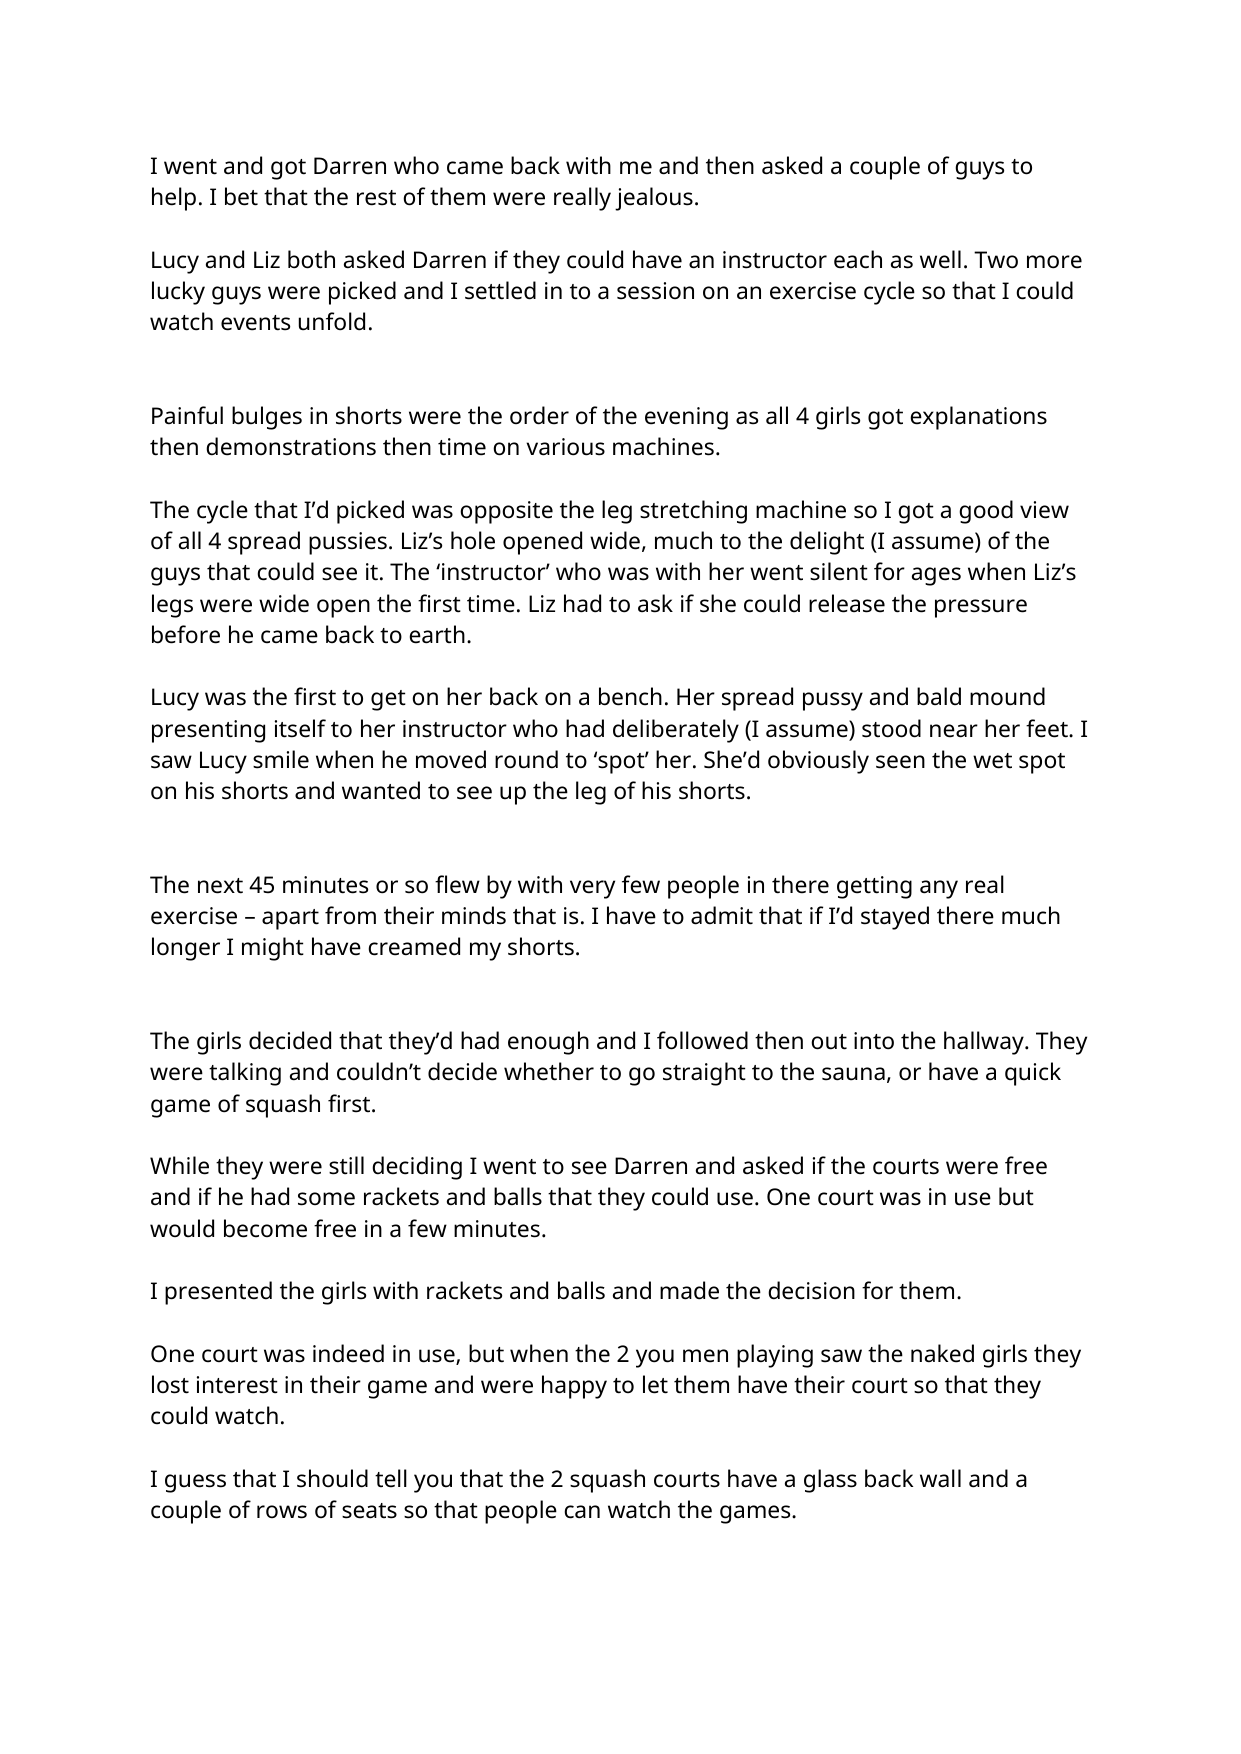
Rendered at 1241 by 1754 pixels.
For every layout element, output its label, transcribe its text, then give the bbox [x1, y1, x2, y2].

text One court was indeed in use, but when the 2 you men playing saw the naked girls they lost interest in their game and were happy to let them have their court so that they could watch. [150, 1337, 1090, 1431]
text The cycle that I’d picked was opposite the leg stretching machine so I got a good view of all 4 spread pussies. Liz’s hole opened wide, much to the delight (I assume) of the guys that could see it. The ‘instructor’ who was with her went silent for ages when Liz’s legs were wide open the first time. Liz had to ask if she could release the pressure before he came back to earth. [150, 494, 1090, 650]
text The next 45 minutes or so flew by with very few people in there getting any real exercise – apart from their minds that is. I have to admit that if I’d stayed there much longer I might have creamed my shorts. [150, 869, 1090, 962]
text I went and got Darren who came back with me and then asked a couple of guys to help. I bet that the rest of them were really jealous. [150, 150, 1090, 212]
text Lucy and Liz both asked Darren if they could have an instructor each as well. Two more lucky guys were picked and I settled in to a session on an exercise cycle so that I could watch events unfold. [150, 244, 1090, 337]
text I presented the girls with rackets and balls and made the decision for them. [150, 1275, 1090, 1306]
text Lucy was the first to get on her back on a bench. Her spread pussy and bald mound presenting itself to her instructor who had deliberately (I assume) stood near her feet. I saw Lucy smile when he moved round to ‘spot’ her. She’d obviously seen the wet spot on his shorts and wanted to see up the leg of his shorts. [150, 681, 1090, 806]
text While they were still deciding I went to see Darren and asked if the courts were free and if he had some rackets and balls that they could use. One court was in use but would become free in a few minutes. [150, 1150, 1090, 1244]
text The girls decided that they’d had enough and I followed then out into the hallway. They were talking and couldn’t decide whether to go straight to the sauna, or have a quick game of squash first. [150, 1025, 1090, 1119]
text I guess that I should tell you that the 2 squash courts have a glass back wall and a couple of rows of seats so that people can watch the games. [150, 1462, 1090, 1525]
text Painful bulges in shorts were the order of the evening as all 4 girls got explanations then demonstrations then time on various machines. [150, 400, 1090, 462]
